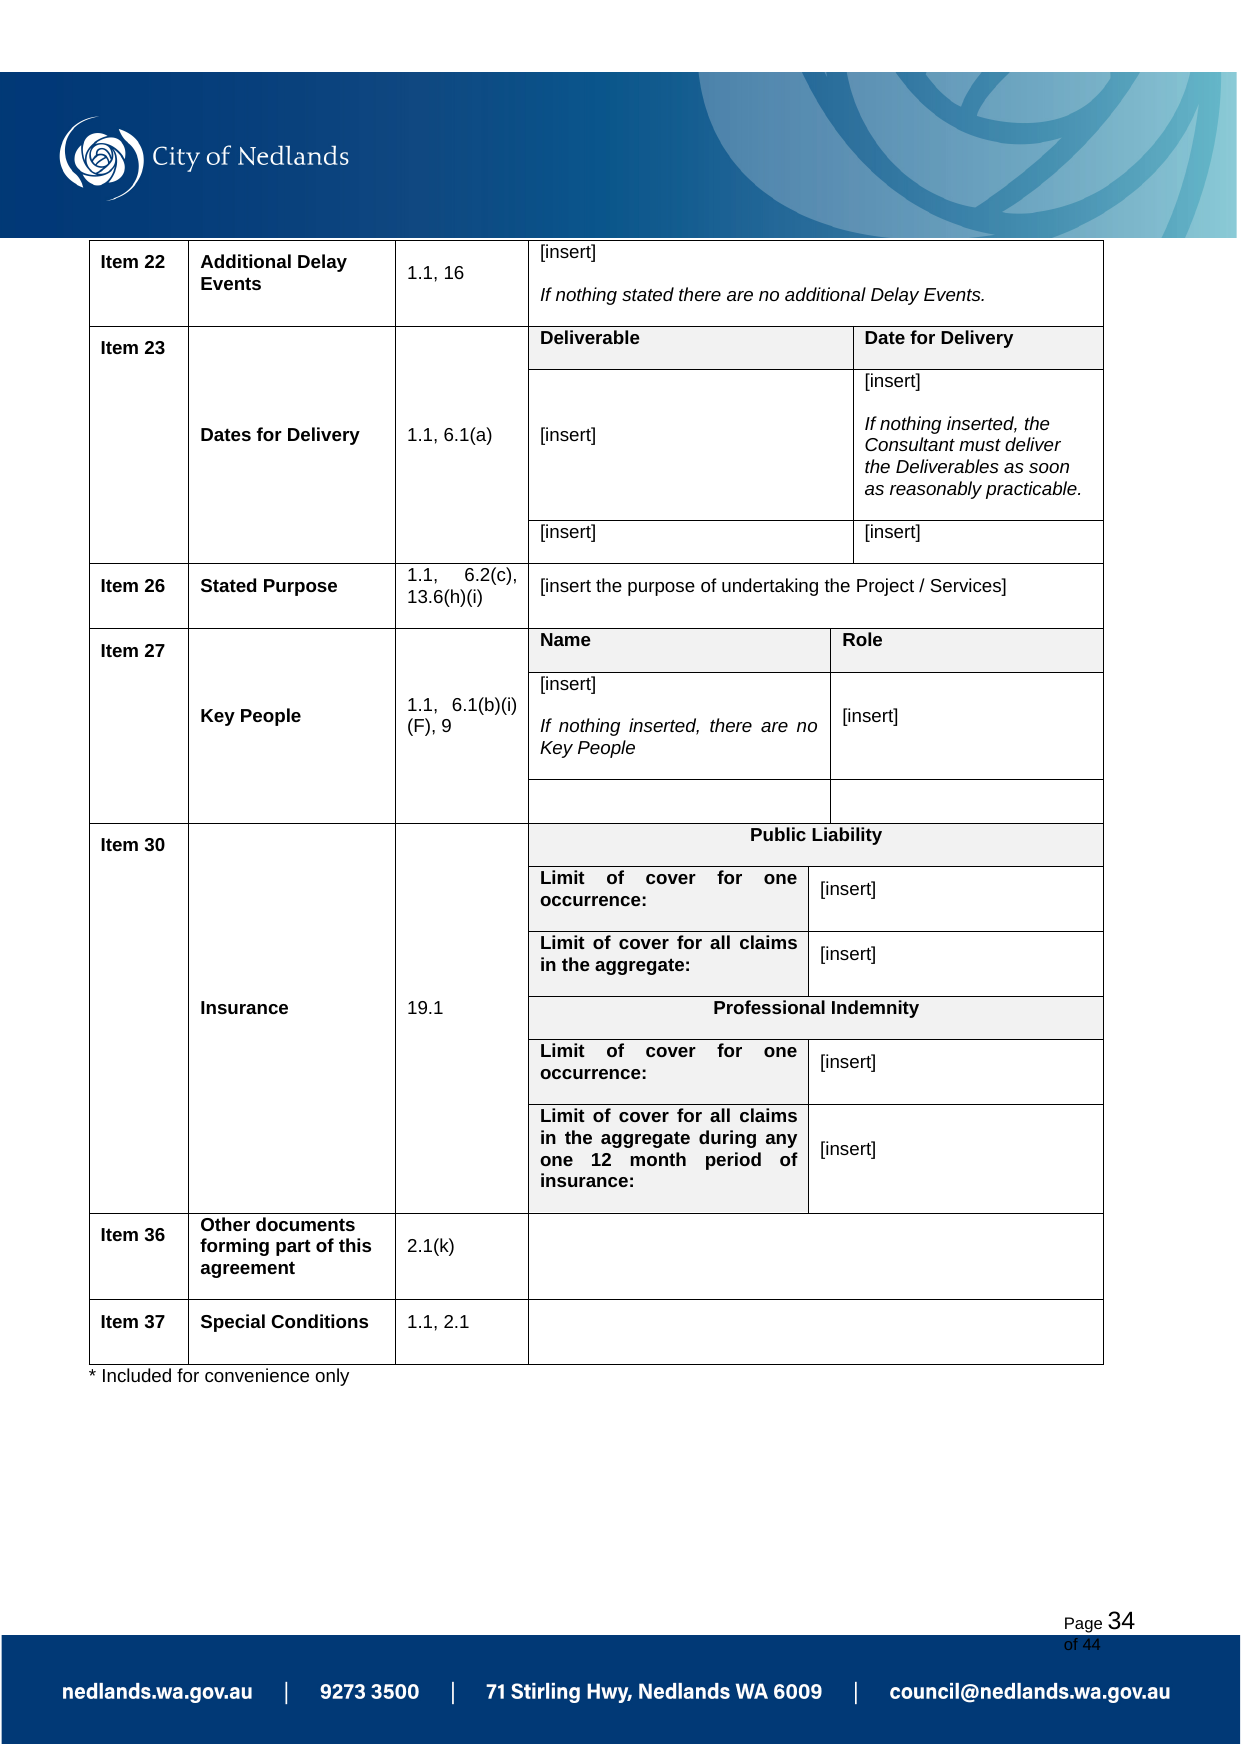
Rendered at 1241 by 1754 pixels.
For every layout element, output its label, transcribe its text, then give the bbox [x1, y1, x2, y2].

table_cell [insert] If nothing inserted, there are no Key People [529, 673, 830, 779]
table_cell [insert] If nothing inserted, the Consultant must deliver the Deliverables as soon as reasonably practicable. [854, 370, 1103, 520]
table_cell [insert] [529, 370, 853, 520]
table_cell 2.1(k) [396, 1214, 528, 1299]
table_cell [insert] [854, 521, 1103, 563]
table_cell 1.1, 6.2(c), 13.6(h)(i) [396, 564, 528, 628]
table_cell Special Conditions [189, 1300, 395, 1364]
table_cell [insert] [809, 1040, 1103, 1104]
table_cell 1.1, 16 [396, 241, 528, 326]
table_cell [90, 241, 188, 326]
table_cell [insert] [529, 521, 853, 563]
picture [1, 1635, 1241, 1744]
table_cell [90, 824, 188, 1212]
table_cell [insert] [809, 932, 1103, 996]
table_cell [insert] [831, 673, 1103, 779]
table_cell Stated Purpose [189, 564, 395, 628]
table_cell [529, 1214, 1103, 1299]
table_cell [831, 780, 1103, 822]
table_cell 19.1 [396, 824, 528, 1212]
table_cell Limit of cover for one occurrence: [529, 1040, 808, 1104]
table_cell Role [831, 629, 1103, 672]
table_cell [90, 629, 188, 822]
table_cell Key People [189, 629, 395, 822]
table_cell [90, 564, 188, 628]
table_cell [90, 1300, 188, 1364]
table_cell [529, 780, 830, 822]
table_cell [insert] [809, 867, 1103, 931]
table_cell Insurance [189, 824, 395, 1212]
table_cell [90, 1214, 188, 1299]
table_cell [529, 1300, 1103, 1364]
table_cell [insert] [809, 1105, 1103, 1212]
table_cell [insert] If nothing stated there are no additional Delay Events. [529, 241, 1103, 326]
table_cell Name [529, 629, 830, 672]
table_cell Other documents forming part of this agreement [189, 1214, 395, 1299]
table_cell Professional Indemnity [529, 997, 1103, 1039]
table_cell 1.1, 2.1 [396, 1300, 528, 1364]
table_cell 1.1, 6.1(a) [396, 327, 528, 563]
table_cell [90, 327, 188, 563]
picture [0, 72, 1236, 238]
table_cell 1.1, 6.1(b)(i)(F), 9 [396, 629, 528, 822]
table_cell Public Liability [529, 824, 1103, 866]
table_cell Additional Delay Events [189, 241, 395, 326]
table_cell Limit of cover for all claims in the aggregate: [529, 932, 808, 996]
table_cell [insert the purpose of undertaking the Project / Services] [529, 564, 1103, 628]
table_cell Dates for Delivery [189, 327, 395, 563]
table_cell Date for Delivery [854, 327, 1103, 369]
text * Included for convenience only [89, 1365, 1152, 1387]
table_cell Deliverable [529, 327, 853, 369]
table_cell Limit of cover for all claims in the aggregate during any one 12 month period of insurance: [529, 1105, 808, 1212]
table_cell Limit of cover for one occurrence: [529, 867, 808, 931]
